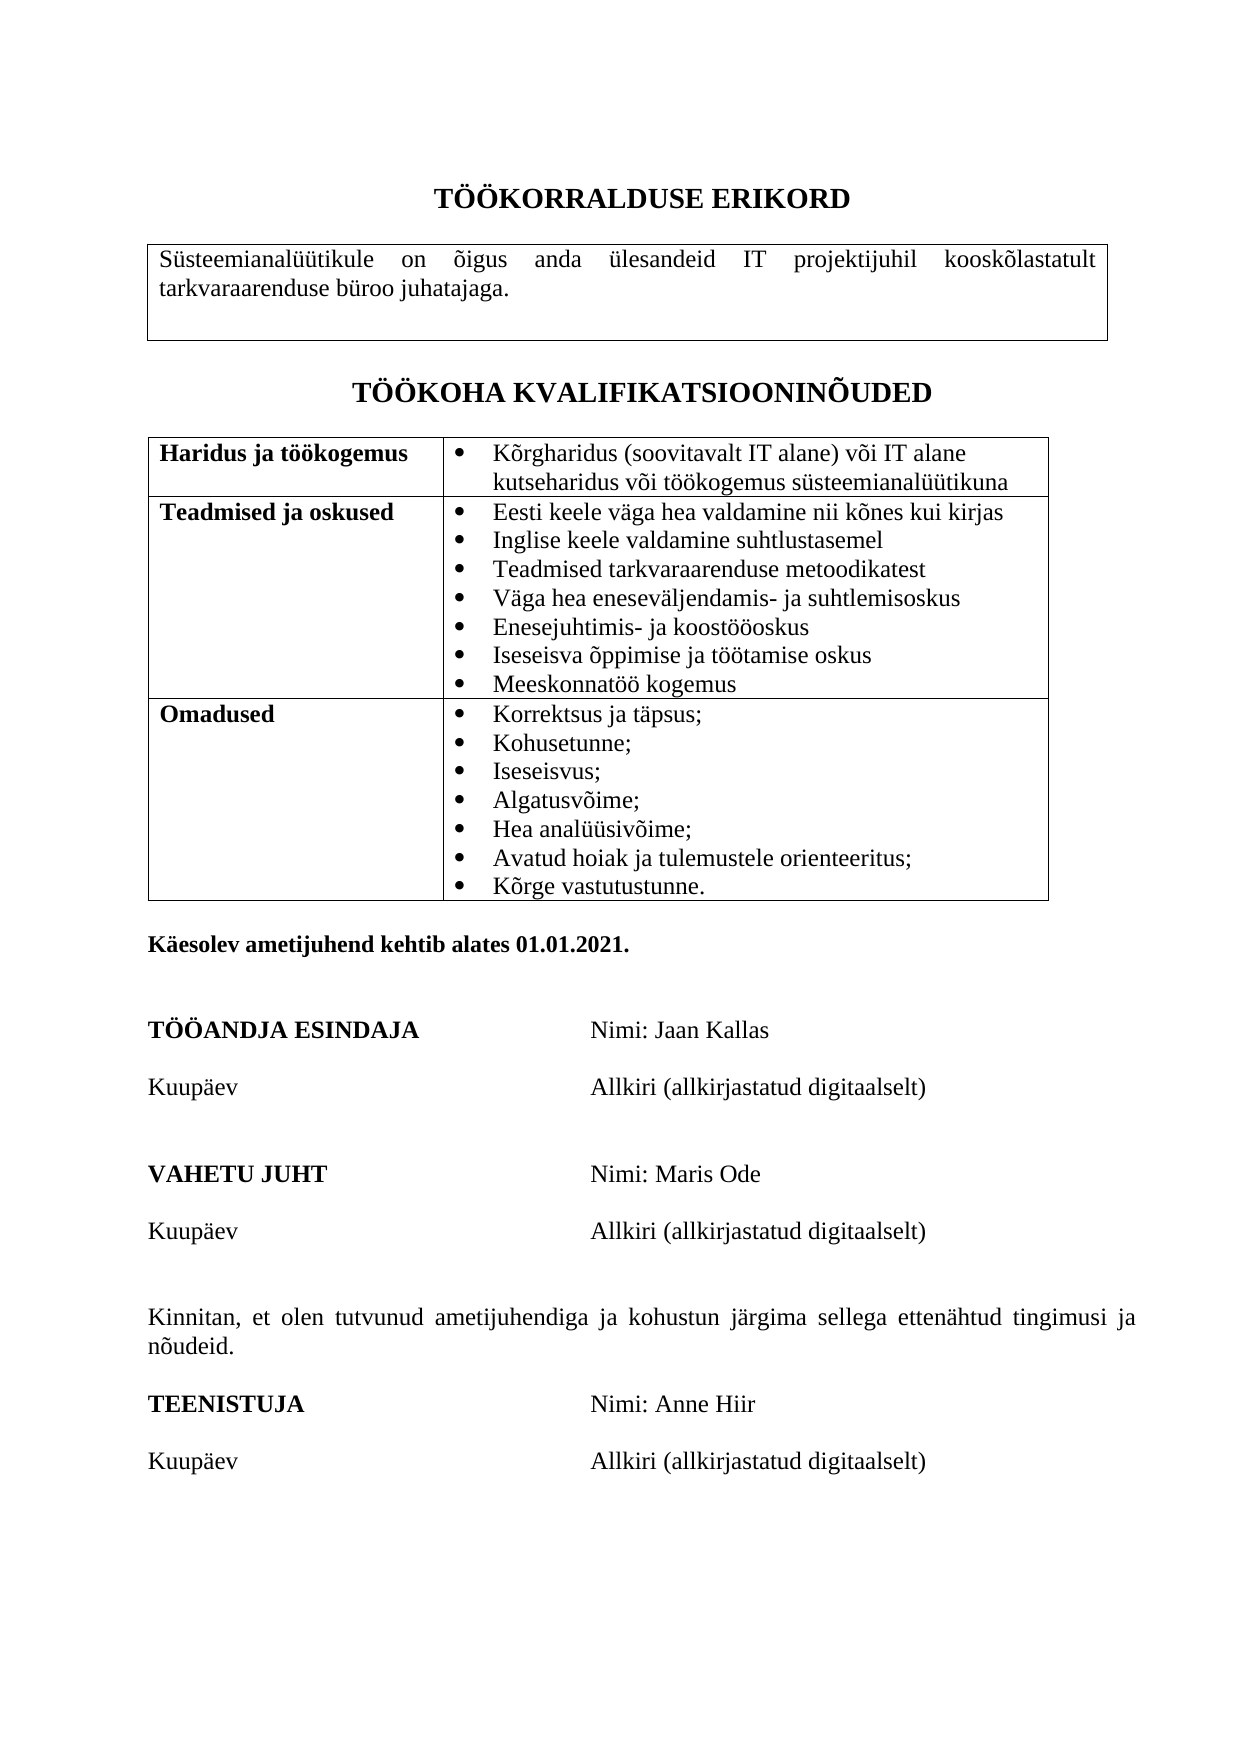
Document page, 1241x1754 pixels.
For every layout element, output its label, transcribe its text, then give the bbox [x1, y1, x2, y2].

table_cell Teadmised ja oskused [149, 497, 443, 698]
table_header Haridus ja töökogemus [149, 438, 443, 496]
table_cell Omadused [149, 699, 443, 900]
text Kuupäev Allkiri (allkirjastatud digitaalselt) [148, 1072, 1137, 1101]
text Kuupäev Allkiri (allkirjastatud digitaalselt) [148, 1446, 1137, 1475]
text VAHETU JUHT Nimi: Maris Ode [148, 1159, 1137, 1187]
text Kuupäev Allkiri (allkirjastatud digitaalselt) [148, 1216, 1137, 1245]
table_cell Eesti keele väga hea valdamine nii kõnes kui kirjas Inglise keele valdamine suhtlustasemel Teadmised tarkvaraarenduse metoodikatest Väga hea eneseväljendamis- ja suhtlemisoskus Enesejuhtimis- ja koostööoskus Iseseisva õppimise ja töötamise oskus Meeskonnatöö kogemus [444, 497, 1048, 698]
table_cell Korrektsus ja täpsus; Kohusetunne; Iseseisvus; Algatusvõime; Hea analüüsivõime; Avatud hoiak ja tulemustele orienteeritus; Kõrge vastutustunne. [444, 699, 1048, 900]
text TEENISTUJA Nimi: Anne Hiir [148, 1389, 1137, 1417]
text Käesolev ametijuhend kehtib alates 01.01.2021. [148, 930, 1137, 957]
table_header Kõrgharidus (soovitavalt IT alane) või IT alane kutseharidus või töökogemus süsteemianalüütikuna [444, 438, 1048, 496]
text Kinnitan, et olen tutvunud ametijuhendiga ja kohustun järgima sellega ettenähtud tingimusi ja nõudeid. [148, 1302, 1137, 1360]
table_header Süsteemianalüütikule on õigus anda ülesandeid IT projektijuhil kooskõlastatult tarkvaraarenduse büroo juhatajaga. [148, 245, 1107, 340]
text TÖÖANDJA ESINDAJA Nimi: Jaan Kallas [148, 1015, 1137, 1044]
subtitle TÖÖKORRALDUSE ERIKORD [148, 181, 1137, 215]
subtitle TÖÖKOHA KVALIFIKATSIOONINÕUDED [148, 375, 1137, 408]
